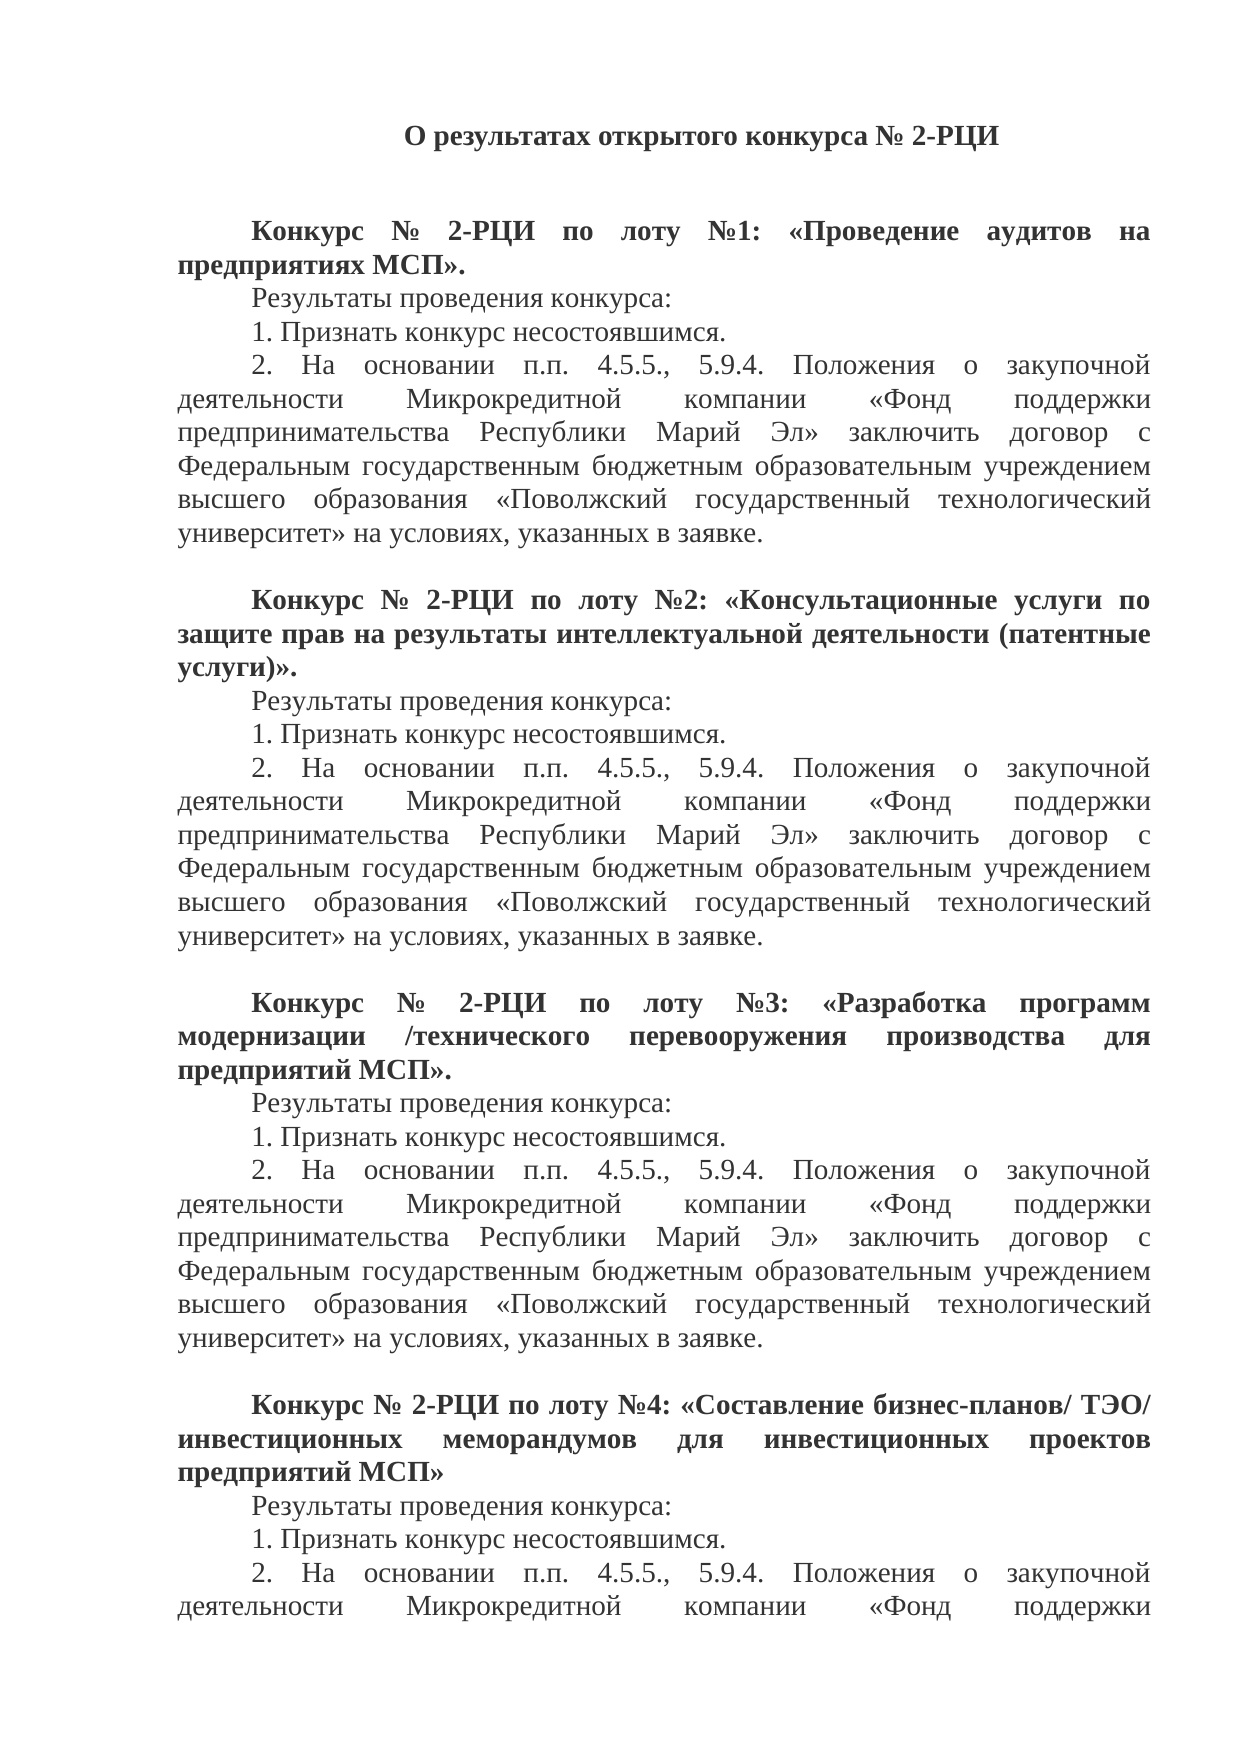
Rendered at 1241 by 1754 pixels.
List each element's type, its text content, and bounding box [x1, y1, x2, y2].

text Результаты проведения конкурса: [177, 280, 1152, 314]
text Результаты проведения конкурса: [177, 1488, 1152, 1521]
text 1. Признать конкурс несостоявшимся. [177, 1521, 1152, 1555]
text 1. Признать конкурс несостоявшимся. [177, 1119, 1152, 1152]
text 1. Признать конкурс несостоявшимся. [177, 314, 1152, 347]
text Конкурс № 2-РЦИ по лоту №4: «Составление бизнес-планов/ ТЭО/ инвестиционных меморандумов для инвестиционных проектов предприятий МСП» [177, 1387, 1152, 1488]
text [177, 1555, 1152, 1622]
text Результаты проведения конкурса: [177, 1085, 1152, 1119]
text Результаты проведения конкурса: [177, 683, 1152, 716]
text Конкурс № 2-РЦИ по лоту №1: «Проведение аудитов на предприятиях МСП». [177, 213, 1152, 280]
text Конкурс № 2-РЦИ по лоту №3: «Разработка программ модернизации /технического перевооружения производства для предприятий МСП». [177, 985, 1152, 1085]
text О результатах открытого конкурса № 2-РЦИ [177, 118, 1152, 180]
text Конкурс № 2-РЦИ по лоту №2: «Консультационные услуги по защите прав на результаты интеллектуальной деятельности (патентные услуги)». [177, 582, 1152, 683]
text 1. Признать конкурс несостоявшимся. [177, 716, 1152, 750]
